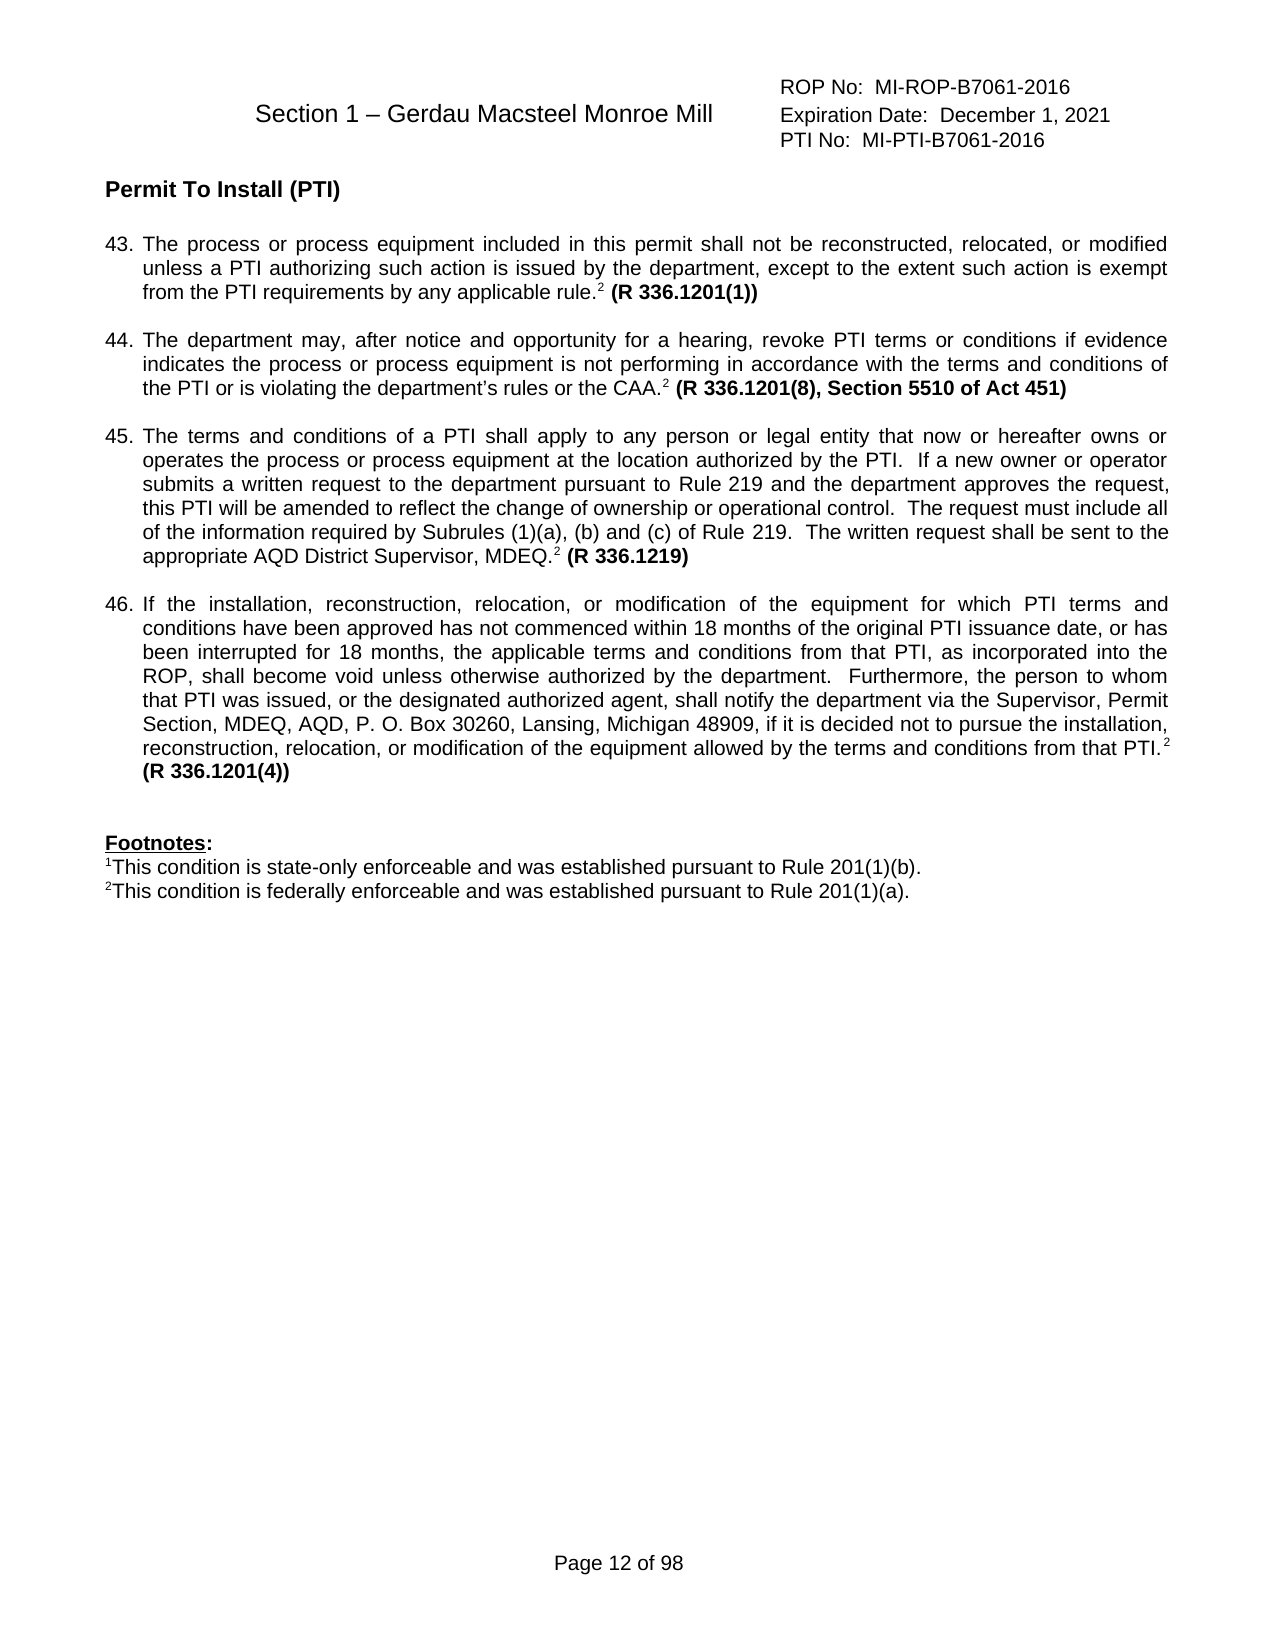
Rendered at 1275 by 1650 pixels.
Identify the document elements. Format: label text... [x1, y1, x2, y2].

text 2This condition is federally enforceable and was established pursuant to Rule 201(1)(a). [105, 879, 1170, 903]
list The process or process equipment included in this permit shall not be reconstructed, relocated, or modified unless a PTI authorizing such action is issued by the department, except to the extent such action is exempt from the PTI requirements by any applicable rule.2 (R 336.1201(1)) [105, 232, 1170, 304]
list The department may, after notice and opportunity for a hearing, revoke PTI terms or conditions if evidence indicates the process or process equipment is not performing in accordance with the terms and conditions of the PTI or is violating the department’s rules or the CAA.2 (R 336.1201(8), Section 5510 of Act 451) [105, 328, 1170, 400]
text 1This condition is state-only enforceable and was established pursuant to Rule 201(1)(b). [105, 855, 1170, 879]
list If the installation, reconstruction, relocation, or modification of the equipment for which PTI terms and conditions have been approved has not commenced within 18 months of the original PTI issuance date, or has been interrupted for 18 months, the applicable terms and conditions from that PTI, as incorporated into the ROP, shall become void unless otherwise authorized by the department. Furthermore, the person to whom that PTI was issued, or the designated authorized agent, shall notify the department via the Supervisor, Permit Section, MDEQ, AQD, P. O. Box 30260, Lansing, Michigan 48909, if it is decided not to pursue the installation, reconstruction, relocation, or modification of the equipment allowed by the terms and conditions from that PTI.2 (R 336.1201(4)) [105, 592, 1170, 783]
text Footnotes: [105, 831, 1170, 855]
subtitle Permit To Install (PTI) [105, 176, 1170, 202]
list The terms and conditions of a PTI shall apply to any person or legal entity that now or hereafter owns or operates the process or process equipment at the location authorized by the PTI. If a new owner or operator submits a written request to the department pursuant to Rule 219 and the department approves the request, this PTI will be amended to reflect the change of ownership or operational control. The request must include all of the information required by Subrules (1)(a), (b) and (c) of Rule 219. The written request shall be sent to the appropriate AQD District Supervisor, MDEQ.2 (R 336.1219) [105, 424, 1170, 568]
